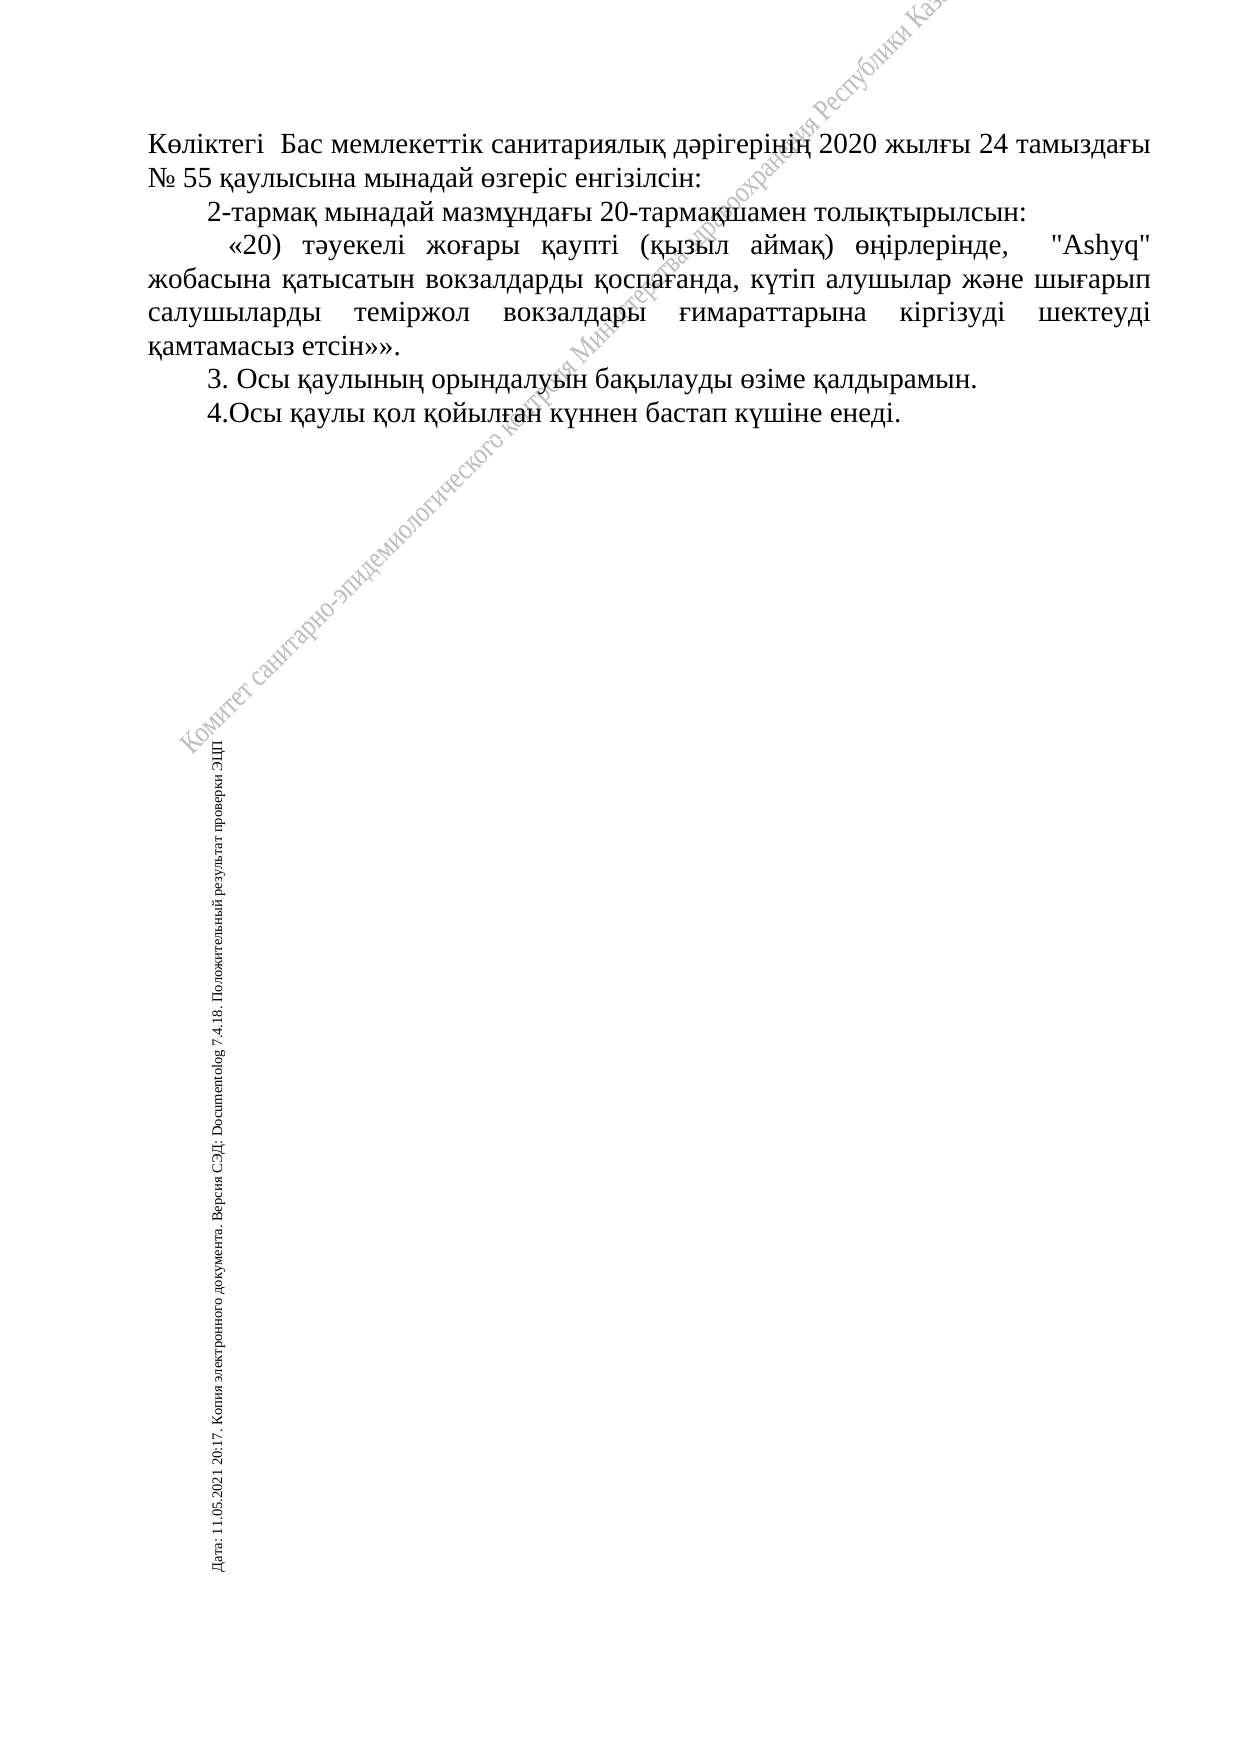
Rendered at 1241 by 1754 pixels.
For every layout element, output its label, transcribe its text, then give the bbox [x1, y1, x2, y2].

text «20) тәуекелі жоғары қаупті (қызыл аймақ) өңірлерінде, "Ashyq" жобасына қатысатын вокзалдарды қоспағанда, күтіп алушылар және шығарып салушыларды теміржол вокзалдары ғимараттарына кіргізуді шектеуді қамтамасыз етсін»». [148, 227, 1152, 361]
text 2-тармақ мынадай мазмұндағы 20-тармақшамен толықтырылсын: [148, 194, 1152, 227]
text 4.Осы қаулы қол қойылған күннен бастап күшіне енеді. [207, 395, 1152, 439]
list Осы қаулының орындалуын бақылауды өзіме қалдырамын. [207, 361, 1152, 395]
list «Қазақстан Республикасындағы темір жол қатынастарында шектеу карантиндік шаралары және оларды кезең-кезеңімен жеңілдету туралы» Көліктегі Бас мемлекеттік санитариялық дәрігерінің 2020 жылғы 24 тамыздағы № 55 қаулысына мынадай өзгеріс енгізілсін: [148, 127, 1152, 194]
